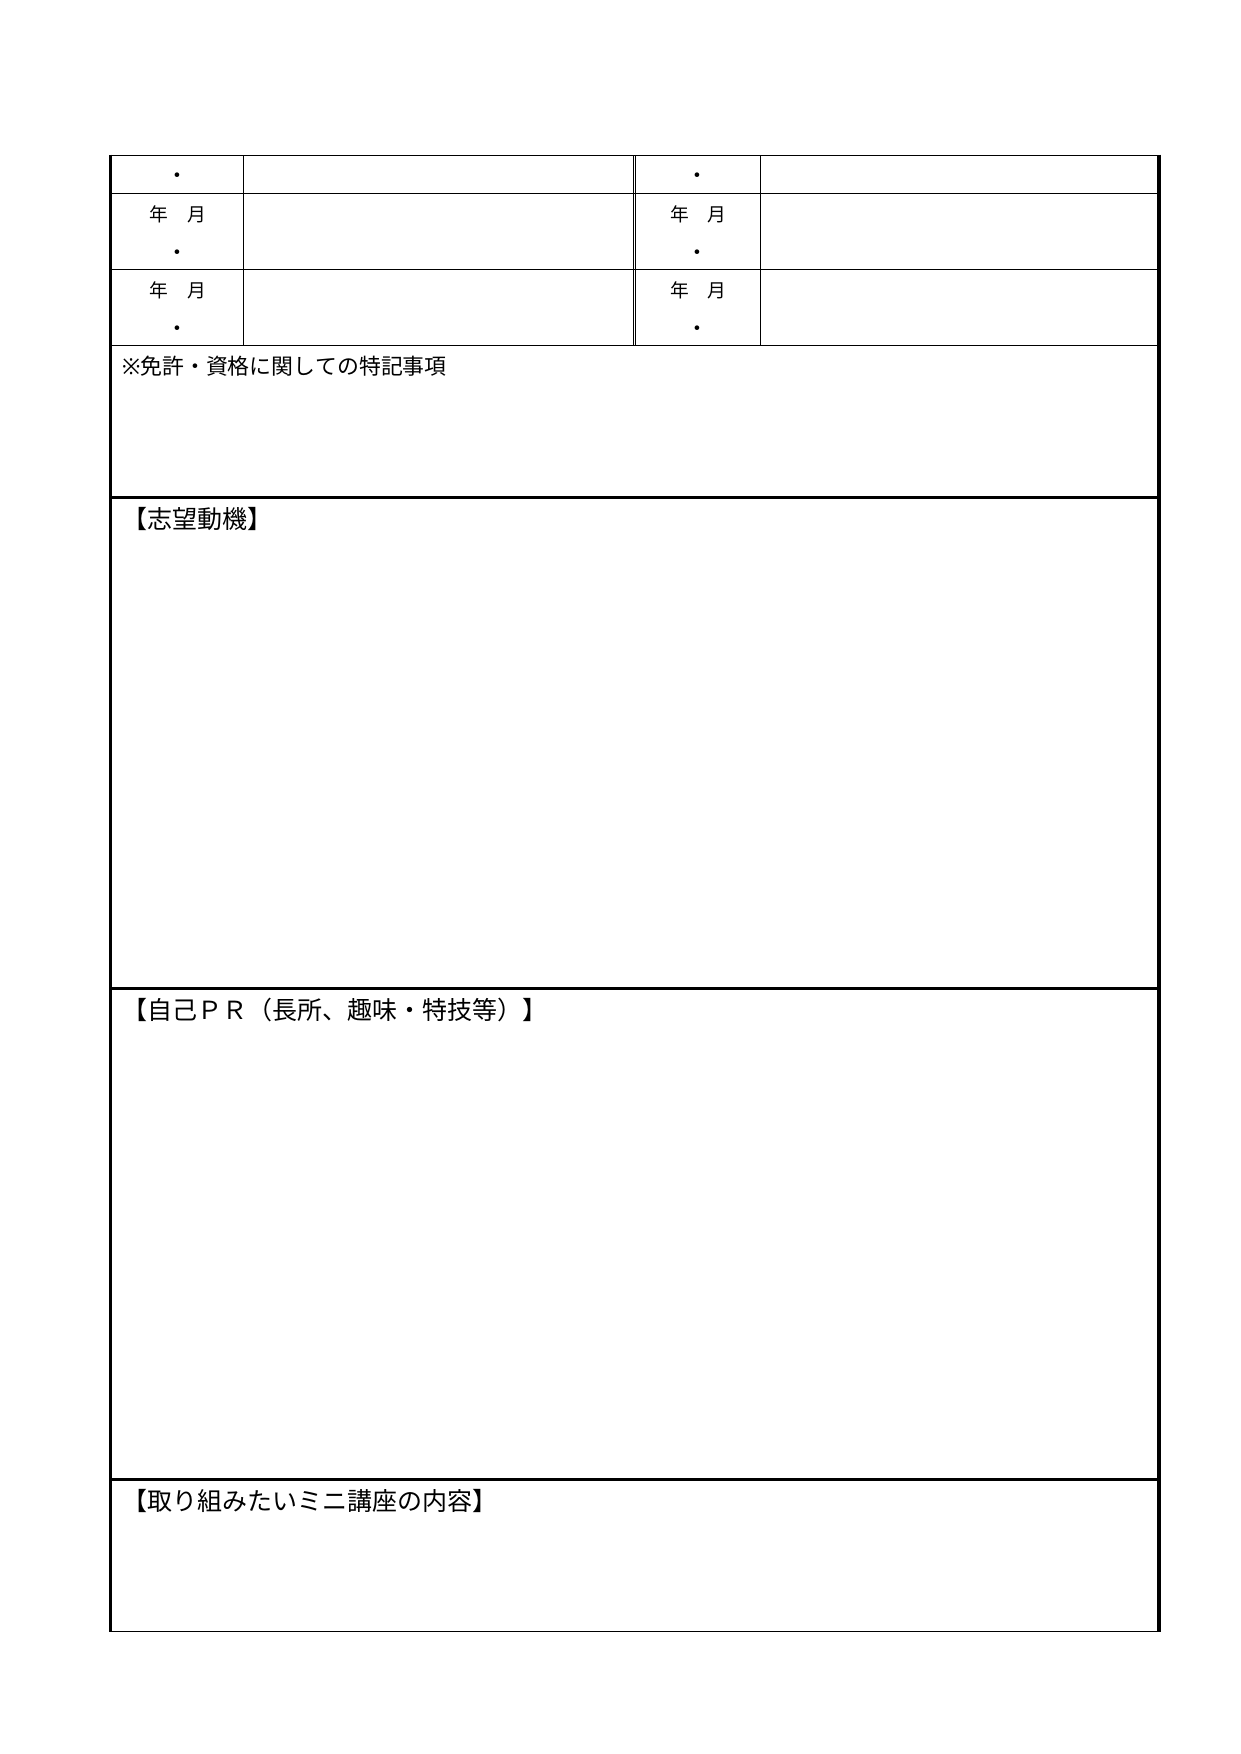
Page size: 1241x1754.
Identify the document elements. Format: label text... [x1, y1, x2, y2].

table_cell 年 月 ・ [636, 156, 760, 193]
table_cell [761, 270, 1157, 345]
table_cell 年 月 ・ [636, 194, 760, 269]
table_cell 【志望動機】 [112, 499, 1157, 987]
table_cell 年 月 ・ [112, 270, 243, 345]
table_cell 年 月 ・ [112, 156, 243, 193]
table_cell [244, 270, 633, 345]
table_cell [761, 194, 1157, 269]
table_cell [244, 156, 633, 193]
table_cell 年 月 ・ [112, 194, 243, 269]
table_cell [244, 194, 633, 269]
table_cell 【取り組みたいミニ講座の内容】 [112, 1481, 1157, 1631]
table_cell 【自己ＰＲ（長所、趣味・特技等）】 [112, 990, 1157, 1477]
table_cell ※免許・資格に関しての特記事項 [112, 346, 1157, 496]
table_cell [761, 156, 1157, 193]
table_cell 年 月 ・ [636, 270, 760, 345]
